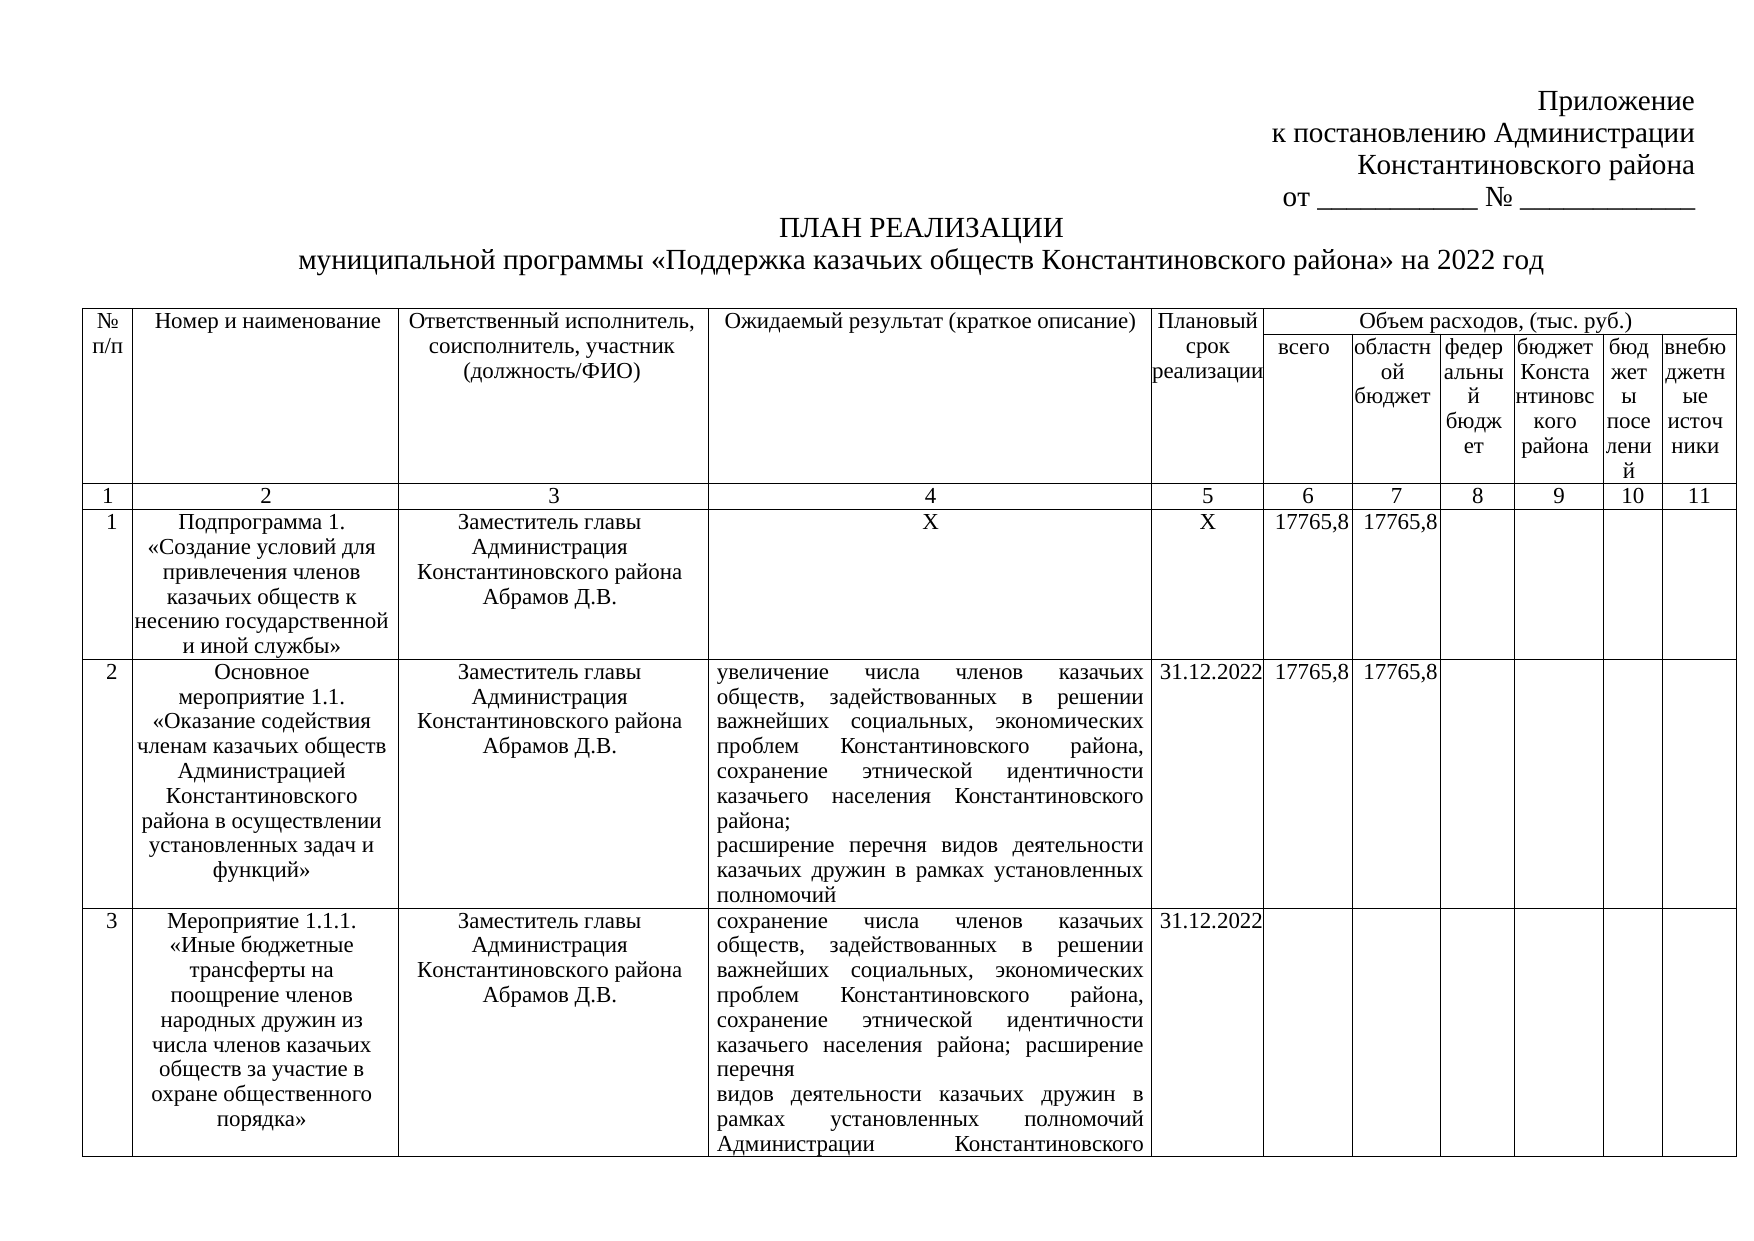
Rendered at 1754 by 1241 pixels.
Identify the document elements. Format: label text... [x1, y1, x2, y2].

table_cell Заместитель главы Администрация Константиновского района Абрамов Д.В. [399, 660, 708, 907]
table_header Номер и наименование [133, 309, 398, 483]
table_cell 31.12.2022 [1152, 660, 1263, 907]
table_cell [1441, 909, 1514, 1156]
table_cell 2 [133, 484, 398, 509]
table_cell 4 [709, 484, 1151, 509]
table_cell 31.12.2022 [1152, 909, 1263, 1156]
table_cell 3 [83, 909, 132, 1156]
table_cell Подпрограмма 1. «Создание условий для привлечения членов казачьих обществ к несению государственной и иной службы» [133, 510, 398, 659]
table_cell областной бюджет [1353, 335, 1440, 483]
table_header № п/п [83, 309, 132, 483]
table_cell Х [1152, 510, 1263, 659]
text от ___________ № ____________ [148, 181, 1695, 212]
table_cell Заместитель главы Администрация Константиновского района Абрамов Д.В. [399, 909, 708, 1156]
table_cell бюджет Константиновского района [1515, 335, 1603, 483]
table_cell [1515, 909, 1603, 1156]
table_cell 17765,8 [1264, 660, 1352, 907]
table_cell 6 [1264, 484, 1352, 509]
table_cell [1604, 510, 1662, 659]
table_cell 7 [1353, 484, 1440, 509]
table_cell федеральный бюджет [1441, 335, 1514, 483]
table_header Ответственный исполнитель, соисполнитель, участник (должность/ФИО) [399, 309, 708, 483]
text ПЛАН РЕАЛИЗАЦИИ [148, 212, 1695, 244]
table_cell [1663, 660, 1736, 907]
text Константиновского района [148, 149, 1695, 181]
table_cell 17765,8 [1264, 510, 1352, 659]
table_cell 2 [83, 660, 132, 907]
table_cell внебюджетные источники [1663, 335, 1736, 483]
text муниципальной программы «Поддержка казачьих обществ Константиновского района» на 2022 год [148, 244, 1695, 276]
table_cell [1515, 510, 1603, 659]
table_header Ожидаемый результат (краткое описание) [709, 309, 1151, 483]
table_cell 10 [1604, 484, 1662, 509]
table_cell [1663, 510, 1736, 659]
table_cell 11 [1663, 484, 1736, 509]
table_cell [1441, 660, 1514, 907]
table_cell 17765,8 [1353, 660, 1440, 907]
text Приложение [148, 85, 1695, 117]
table_cell 17765,8 [1353, 510, 1440, 659]
table_cell 9 [1515, 484, 1603, 509]
table_cell [1604, 660, 1662, 907]
table_cell [1515, 660, 1603, 907]
table_cell 1 [83, 510, 132, 659]
table_cell Основное мероприятие 1.1. «Оказание содействия членам казачьих обществ Администрацией Константиновского района в осуществлении установленных задач и функций» [133, 660, 398, 907]
table_cell [1604, 909, 1662, 1156]
table_cell 8 [1441, 484, 1514, 509]
table_cell [1663, 909, 1736, 1156]
table_header Плановый срок реализации [1152, 309, 1263, 483]
table_cell 5 [1152, 484, 1263, 509]
table_cell всего [1264, 335, 1352, 483]
table_cell [1441, 510, 1514, 659]
table_cell 3 [399, 484, 708, 509]
table_cell увеличение числа членов казачьих обществ, задействованных в решении важнейших социальных, экономических проблем Константиновского района, сохранение этнической идентичности казачьего населения Константиновского района; расширение перечня видов деятельности казачьих дружин в рамках установленных полномочий [709, 660, 1151, 907]
table_cell Х [709, 510, 1151, 659]
text к постановлению Администрации [148, 117, 1695, 149]
table_cell [1264, 909, 1352, 1156]
table_header Объем расходов, (тыс. руб.) [1264, 309, 1736, 333]
table_cell Заместитель главы Администрация Константиновского района Абрамов Д.В. [399, 510, 708, 659]
table_cell 1 [83, 484, 132, 509]
table_cell бюджеты поселений [1604, 335, 1662, 483]
table_cell [1353, 909, 1440, 1156]
